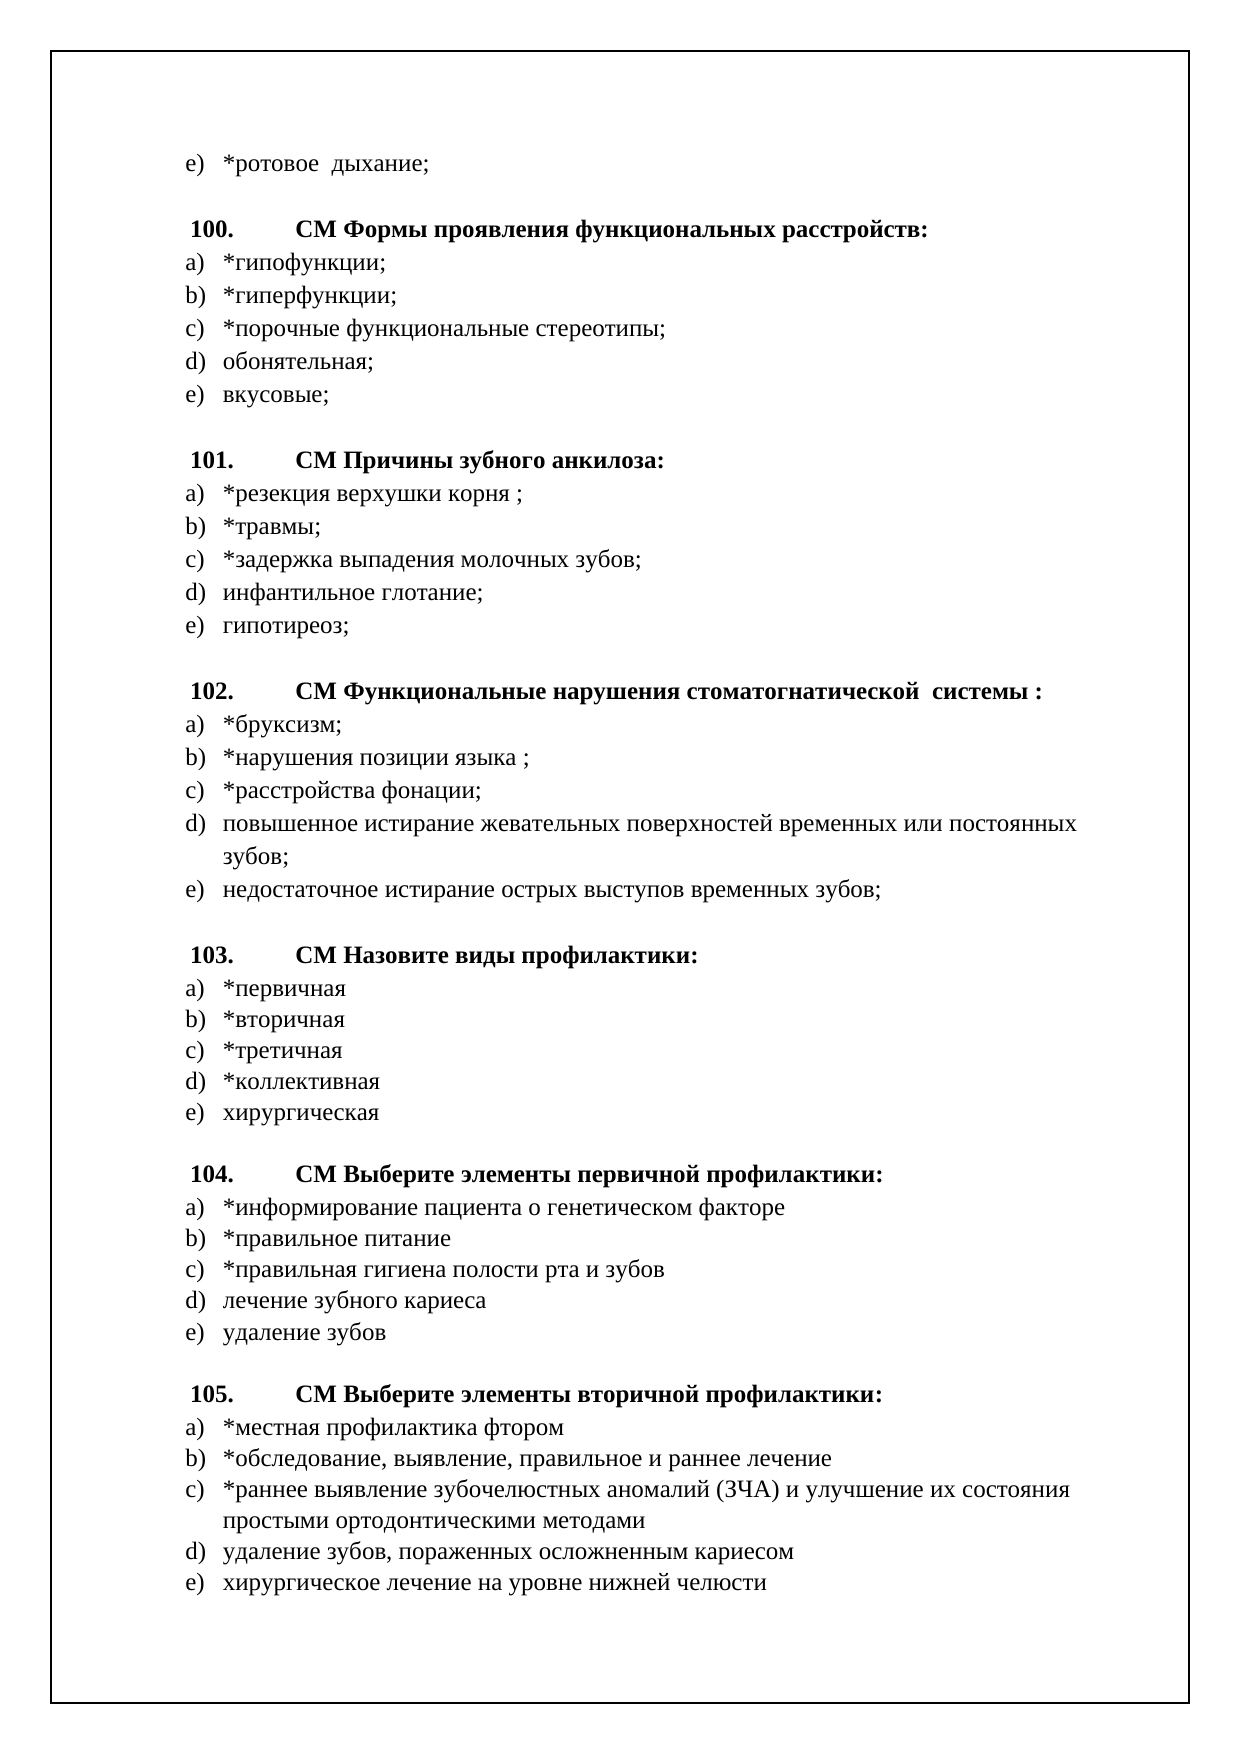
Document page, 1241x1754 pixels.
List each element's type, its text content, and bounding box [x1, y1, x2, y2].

list СМ Выберите элементы вторичной профилактики: [190, 1379, 1093, 1407]
list *резекция верхушки корня ; [185, 478, 1093, 507]
list СМ Выберите элементы первичной профилактики: [190, 1159, 1093, 1188]
list СМ Функциональные нарушения стоматогнатической системы : [190, 676, 1093, 705]
list инфантильное глотание; [185, 577, 1093, 606]
list *вторичная [185, 1004, 1093, 1033]
list *гипофункции; [185, 247, 1093, 275]
list хирургическая [185, 1097, 1093, 1126]
list вкусовые; [185, 379, 1093, 407]
list *задержка выпадения молочных зубов; [185, 544, 1093, 573]
list *порочные функциональные стереотипы; [185, 313, 1093, 341]
list *правильное питание [185, 1223, 1093, 1252]
list *ротовое дыхание; [185, 148, 1093, 176]
list удаление зубов, пораженных осложненным кариесом [185, 1536, 1093, 1564]
list *первичная [185, 973, 1093, 1002]
list *бруксизм; [185, 709, 1093, 738]
list *раннее выявление зубочелюстных аномалий (ЗЧА) и улучшение их состояния простыми ортодонтическими методами [185, 1474, 1093, 1533]
list гипотиреоз; [185, 610, 1093, 639]
list *информирование пациента о генетическом факторе [185, 1192, 1093, 1221]
list обонятельная; [185, 346, 1093, 374]
list *травмы; [185, 511, 1093, 539]
list СМ Причины зубного анкилоза: [190, 445, 1093, 473]
list *обследование, выявление, правильное и раннее лечение [185, 1443, 1093, 1471]
list *коллективная [185, 1066, 1093, 1095]
list *третичная [185, 1035, 1093, 1064]
list недостаточное истирание острых выступов временных зубов; [185, 874, 1093, 903]
list *расстройства фонации; [185, 775, 1093, 804]
list *местная профилактика фтором [185, 1412, 1093, 1440]
list лечение зубного кариеса [185, 1286, 1093, 1314]
list *гиперфункции; [185, 280, 1093, 308]
list хирургическое лечение на уровне нижней челюсти [185, 1567, 1093, 1596]
list *правильная гигиена полости рта и зубов [185, 1254, 1093, 1283]
list удаление зубов [185, 1317, 1093, 1345]
list *нарушения позиции языка ; [185, 742, 1093, 771]
list СМ Формы проявления функциональных расстройств: [190, 214, 1093, 242]
list СМ Назовите виды профилактики: [190, 940, 1093, 969]
list повышенное истирание жевательных поверхностей временных или постоянных зубов; [185, 808, 1093, 870]
